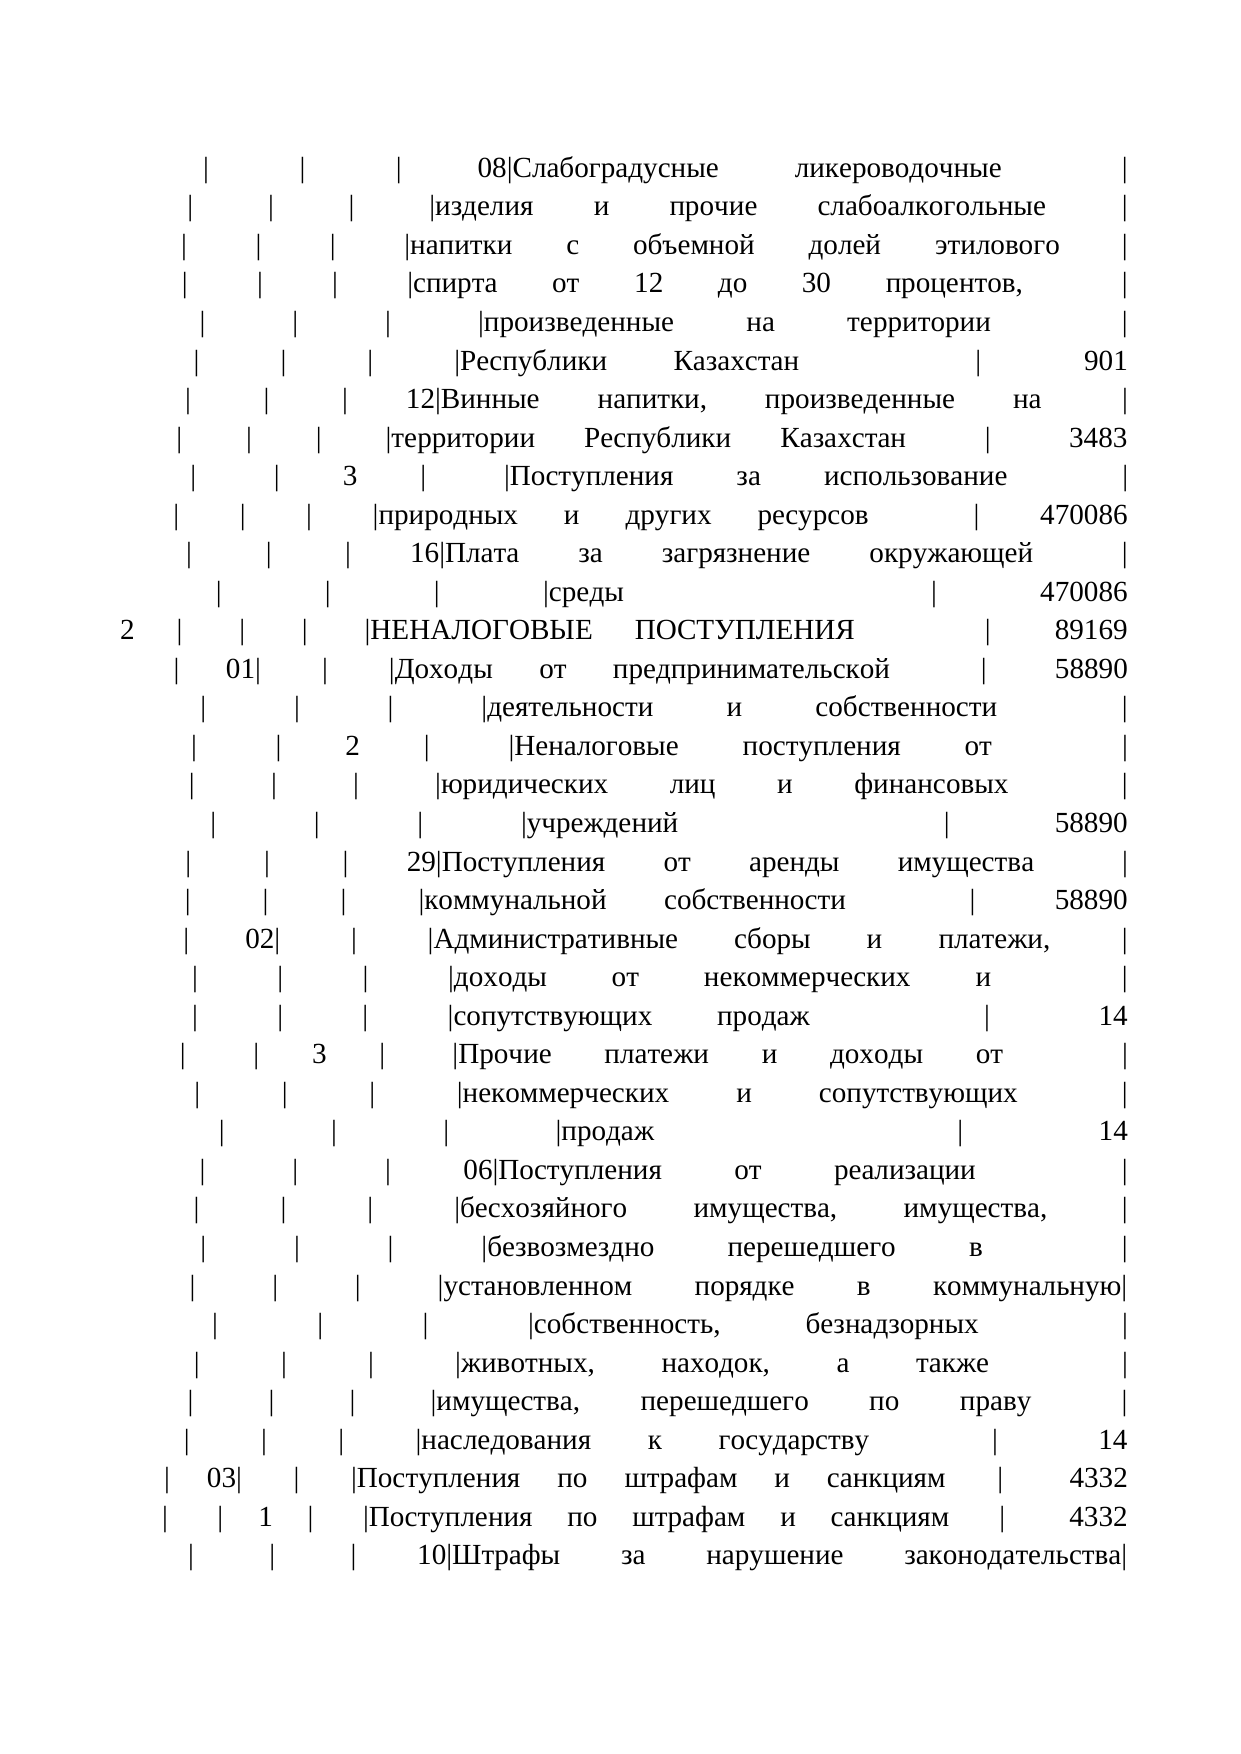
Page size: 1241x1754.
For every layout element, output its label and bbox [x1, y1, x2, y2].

text [112, 150, 1128, 1571]
